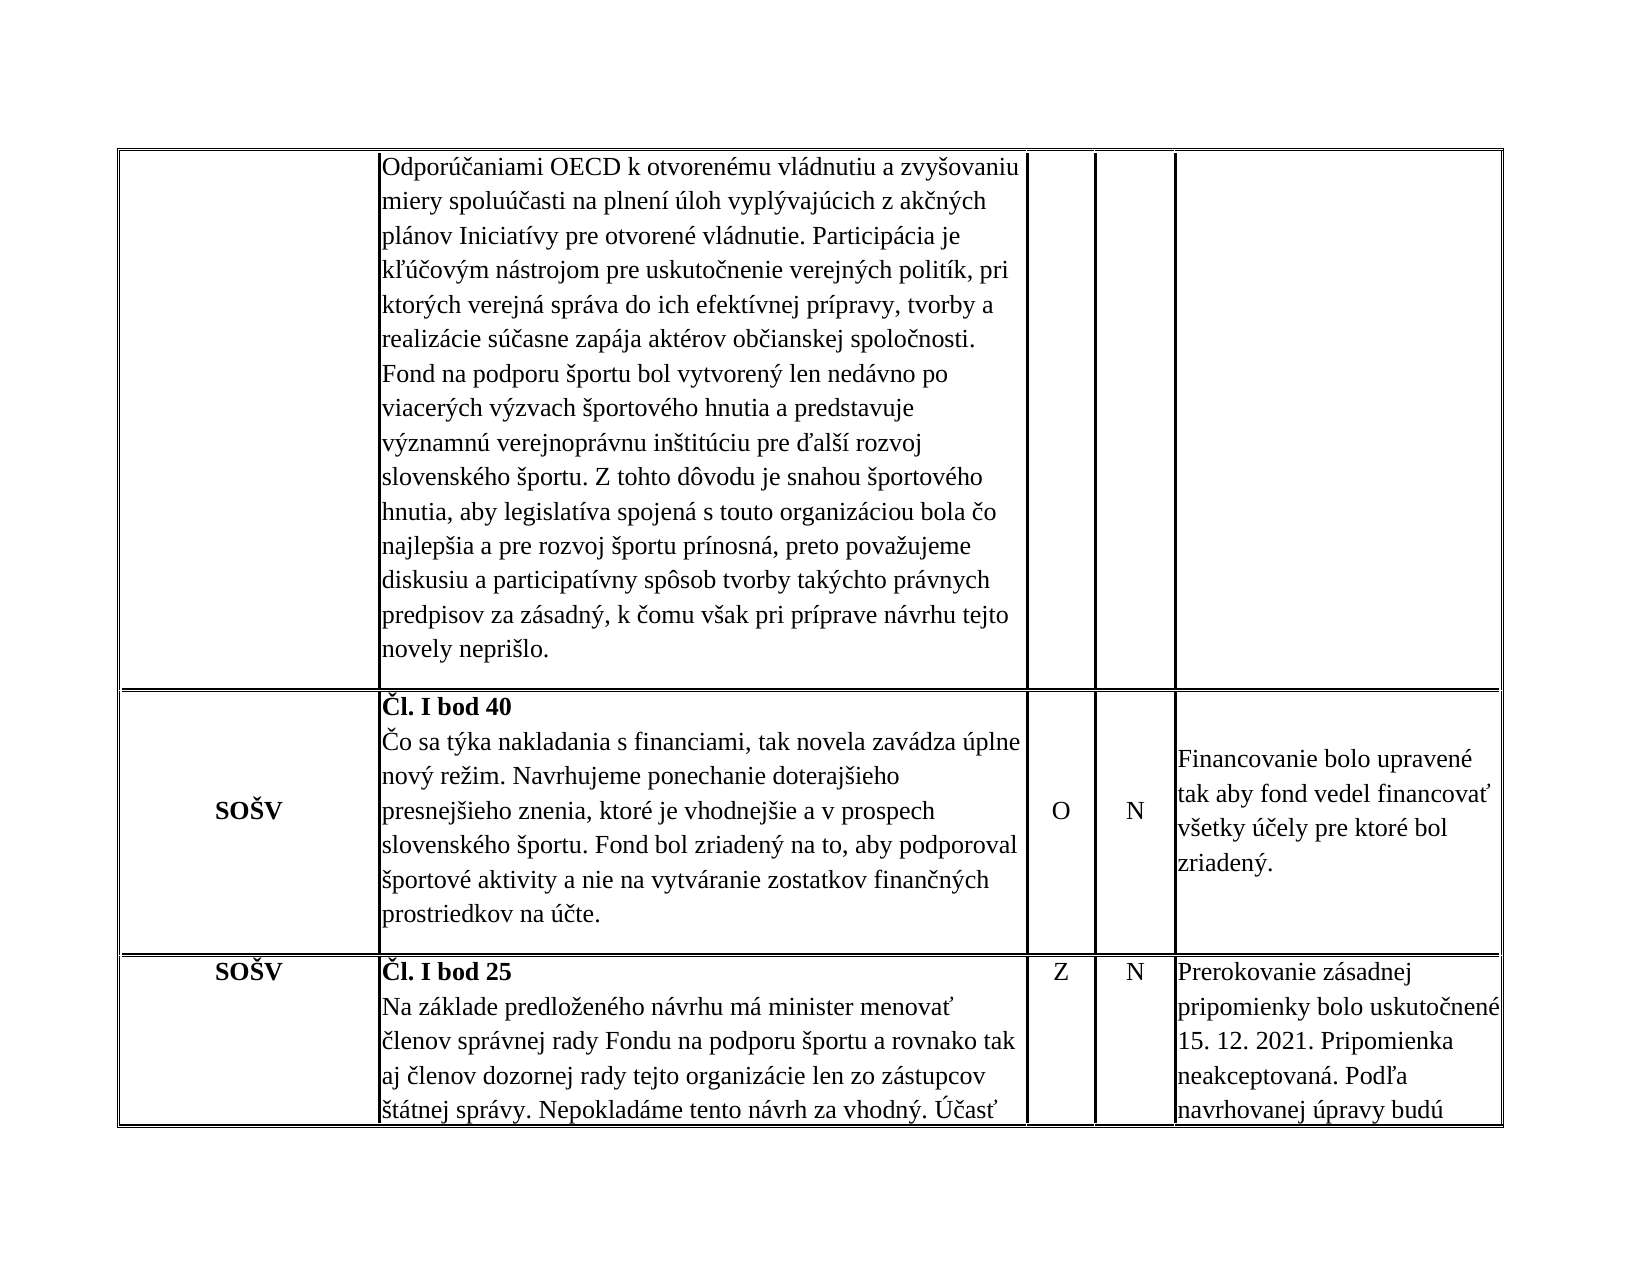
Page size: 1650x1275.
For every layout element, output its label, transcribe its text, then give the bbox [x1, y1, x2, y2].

table_cell O [1027, 149, 1095, 688]
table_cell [1175, 151, 1501, 688]
table_cell Z [1027, 957, 1095, 1124]
table_cell SOŠV [120, 953, 379, 1124]
table_cell SOŠV [120, 688, 378, 953]
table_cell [379, 957, 1027, 1124]
table_cell N [1095, 957, 1175, 1124]
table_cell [379, 149, 1027, 688]
table_cell N [1097, 692, 1174, 953]
table_cell SOŠV [120, 151, 379, 688]
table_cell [1175, 953, 1501, 1124]
table_cell Financovanie bolo upravené tak aby fond vedel financovať všetky účely pre ktoré bol zriadený. [1177, 688, 1501, 953]
table_cell O [1029, 692, 1094, 953]
table_cell Čl. I bod 40 Čo sa týka nakladania s financiami, tak novela zavádza úplne nový režim. Navrhujeme ponechanie doterajšieho presnejšieho znenia, ktoré je vhodnejšie a v prospech slovenského športu. Fond bol zriadený na to, aby podporoval športové aktivity a nie na vytváranie zostatkov finančných prostriedkov na účte. [381, 692, 1026, 953]
table_cell [1095, 149, 1175, 688]
